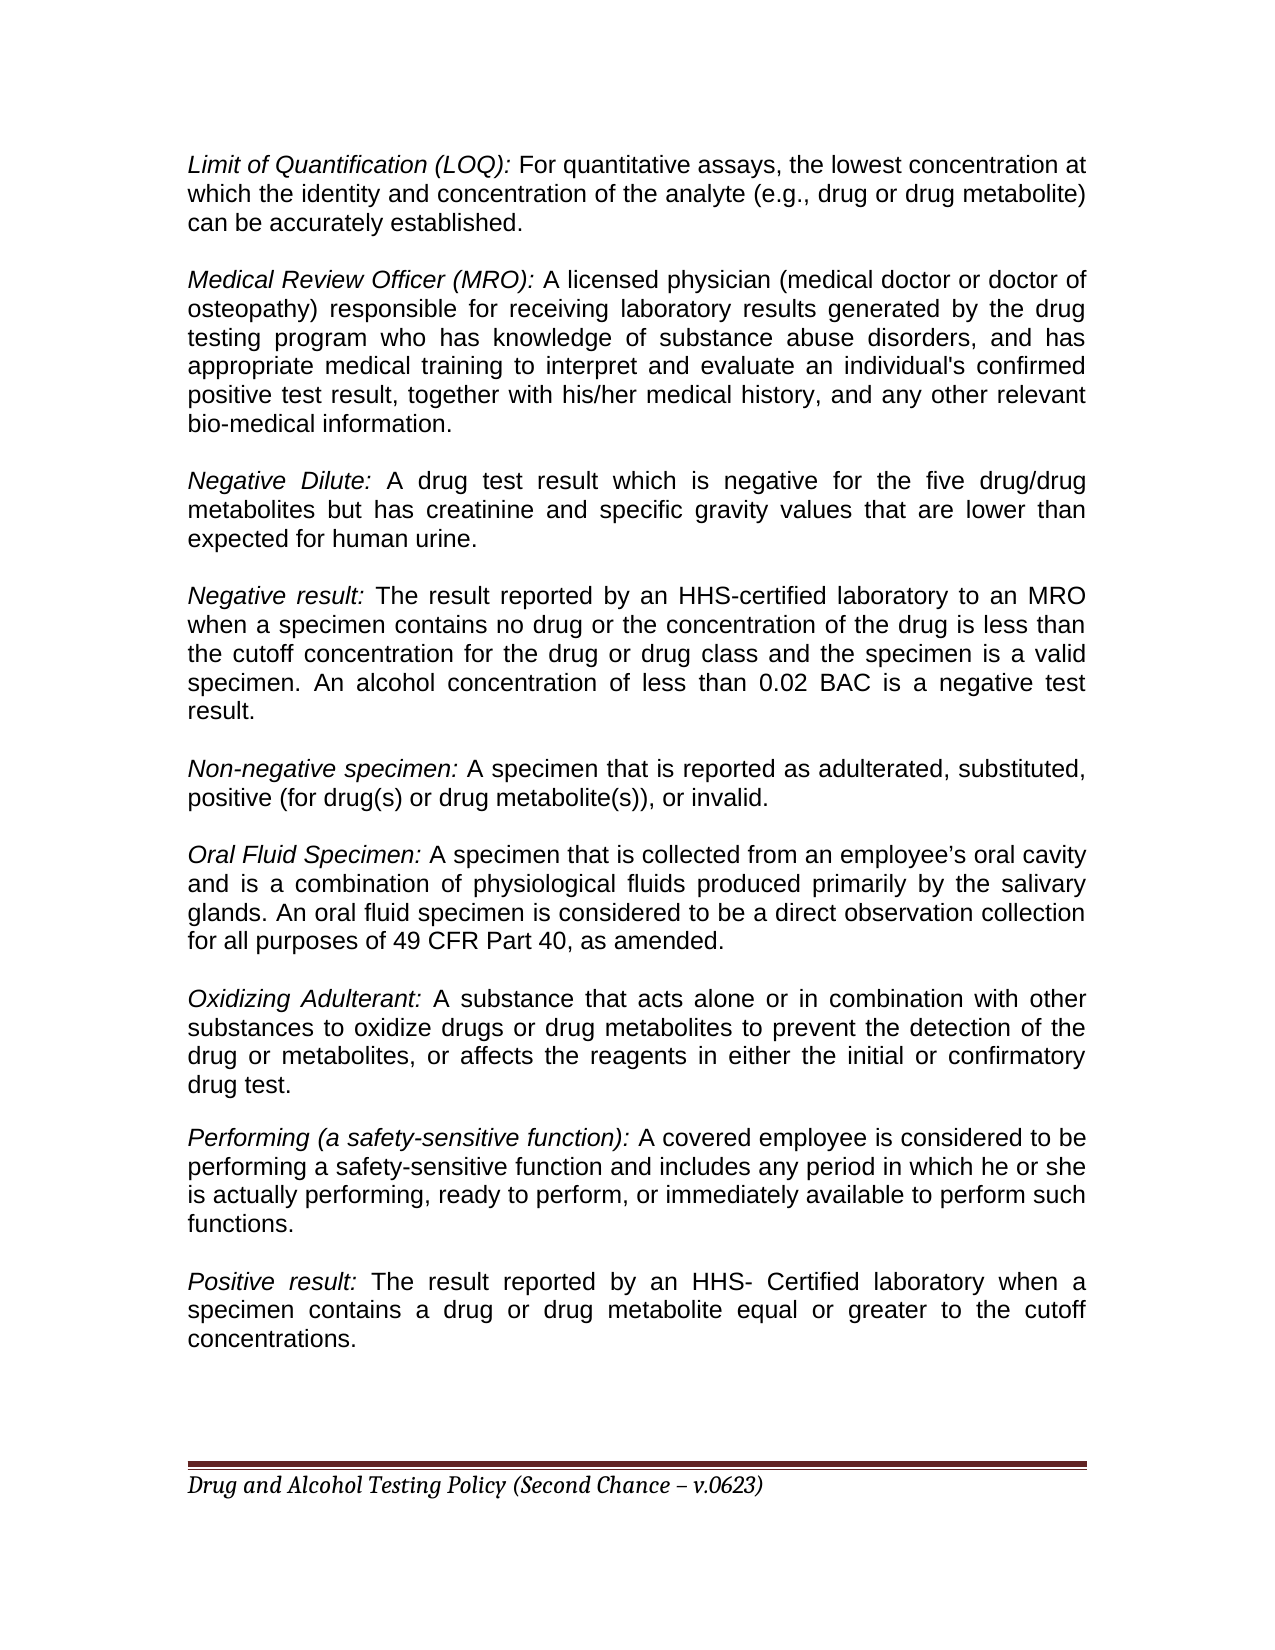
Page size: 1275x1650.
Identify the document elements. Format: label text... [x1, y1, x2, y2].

text Negative result: The result reported by an HHS-certified laboratory to an MRO when a specimen contains no drug or the concentration of the drug is less than the cutoff concentration for the drug or drug class and the specimen is a valid specimen. An alcohol concentration of less than 0.02 BAC is a negative test result. [187, 581, 1087, 725]
text Non-negative specimen: A specimen that is reported as adulterated, substituted, positive (for drug(s) or drug metabolite(s)), or invalid. [187, 754, 1087, 811]
text Limit of Quantification (LOQ): For quantitative assays, the lowest concentration at which the identity and concentration of the analyte (e.g., drug or drug metabolite) can be accurately established. [187, 150, 1087, 236]
text Medical Review Officer (MRO): A licensed physician (medical doctor or doctor of osteopathy) responsible for receiving laboratory results generated by the drug testing program who has knowledge of substance abuse disorders, and has appropriate medical training to interpret and evaluate an individual's confirmed positive test result, together with his/her medical history, and any other relevant bio-medical information. [187, 265, 1087, 437]
text Oxidizing Adulterant: A substance that acts alone or in combination with other substances to oxidize drugs or drug metabolites to prevent the detection of the drug or metabolites, or affects the reagents in either the initial or confirmatory drug test. [187, 984, 1087, 1099]
text Negative Dilute: A drug test result which is negative for the five drug/drug metabolites but has creatinine and specific gravity values that are lower than expected for human urine. [187, 466, 1087, 552]
text Oral Fluid Specimen: A specimen that is collected from an employee’s oral cavity and is a combination of physiological fluids produced primarily by the salivary glands. An oral fluid specimen is considered to be a direct observation collection for all purposes of 49 CFR Part 40, as amended. [187, 840, 1087, 955]
text Positive result: The result reported by an HHS- Certified laboratory when a specimen contains a drug or drug metabolite equal or greater to the cutoff concentrations. [187, 1267, 1087, 1353]
text Performing (a safety-sensitive function): A covered employee is considered to be performing a safety-sensitive function and includes any period in which he or she is actually performing, ready to perform, or immediately available to perform such functions. [187, 1123, 1087, 1238]
